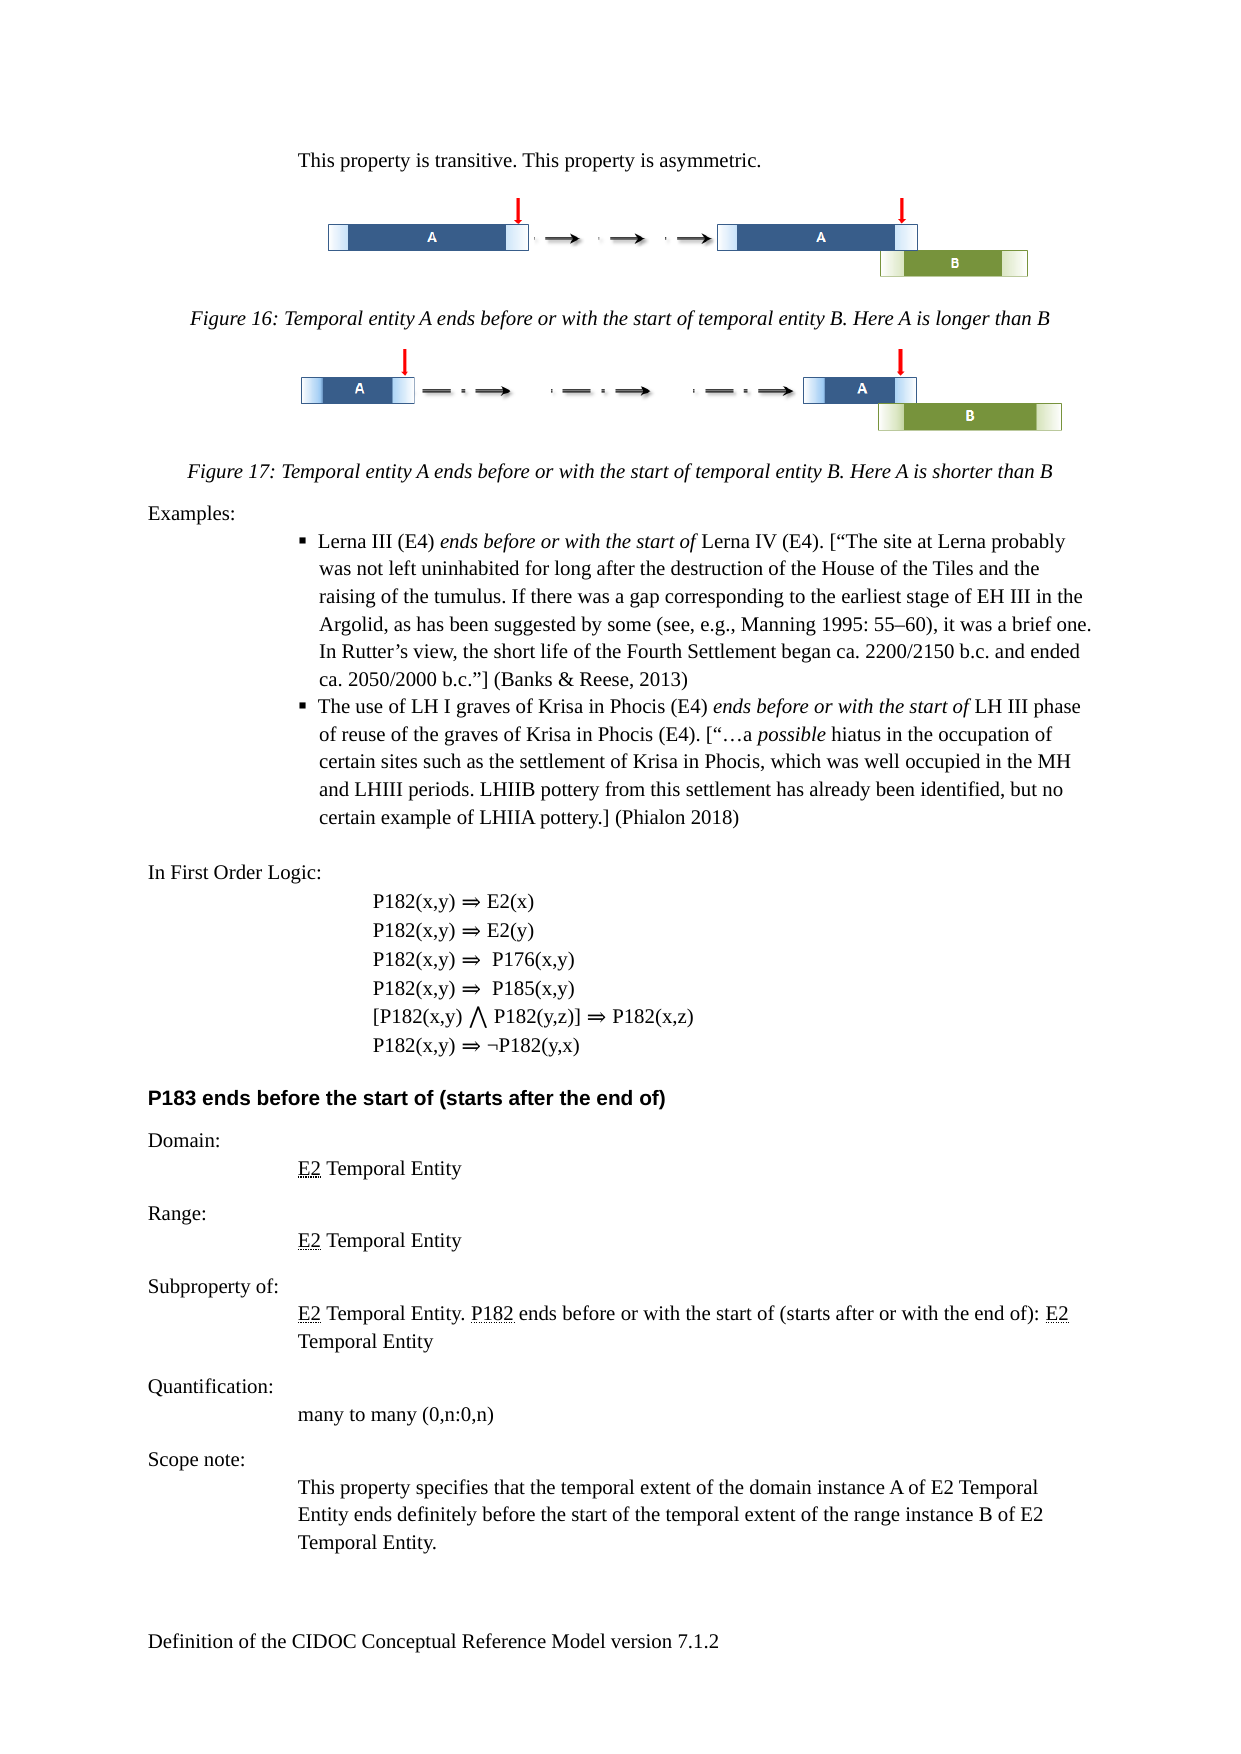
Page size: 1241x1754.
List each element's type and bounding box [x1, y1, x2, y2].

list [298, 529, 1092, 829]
picture [297, 342, 1066, 438]
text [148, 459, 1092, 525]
picture [297, 193, 1066, 285]
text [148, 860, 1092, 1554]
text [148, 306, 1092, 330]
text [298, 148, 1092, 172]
